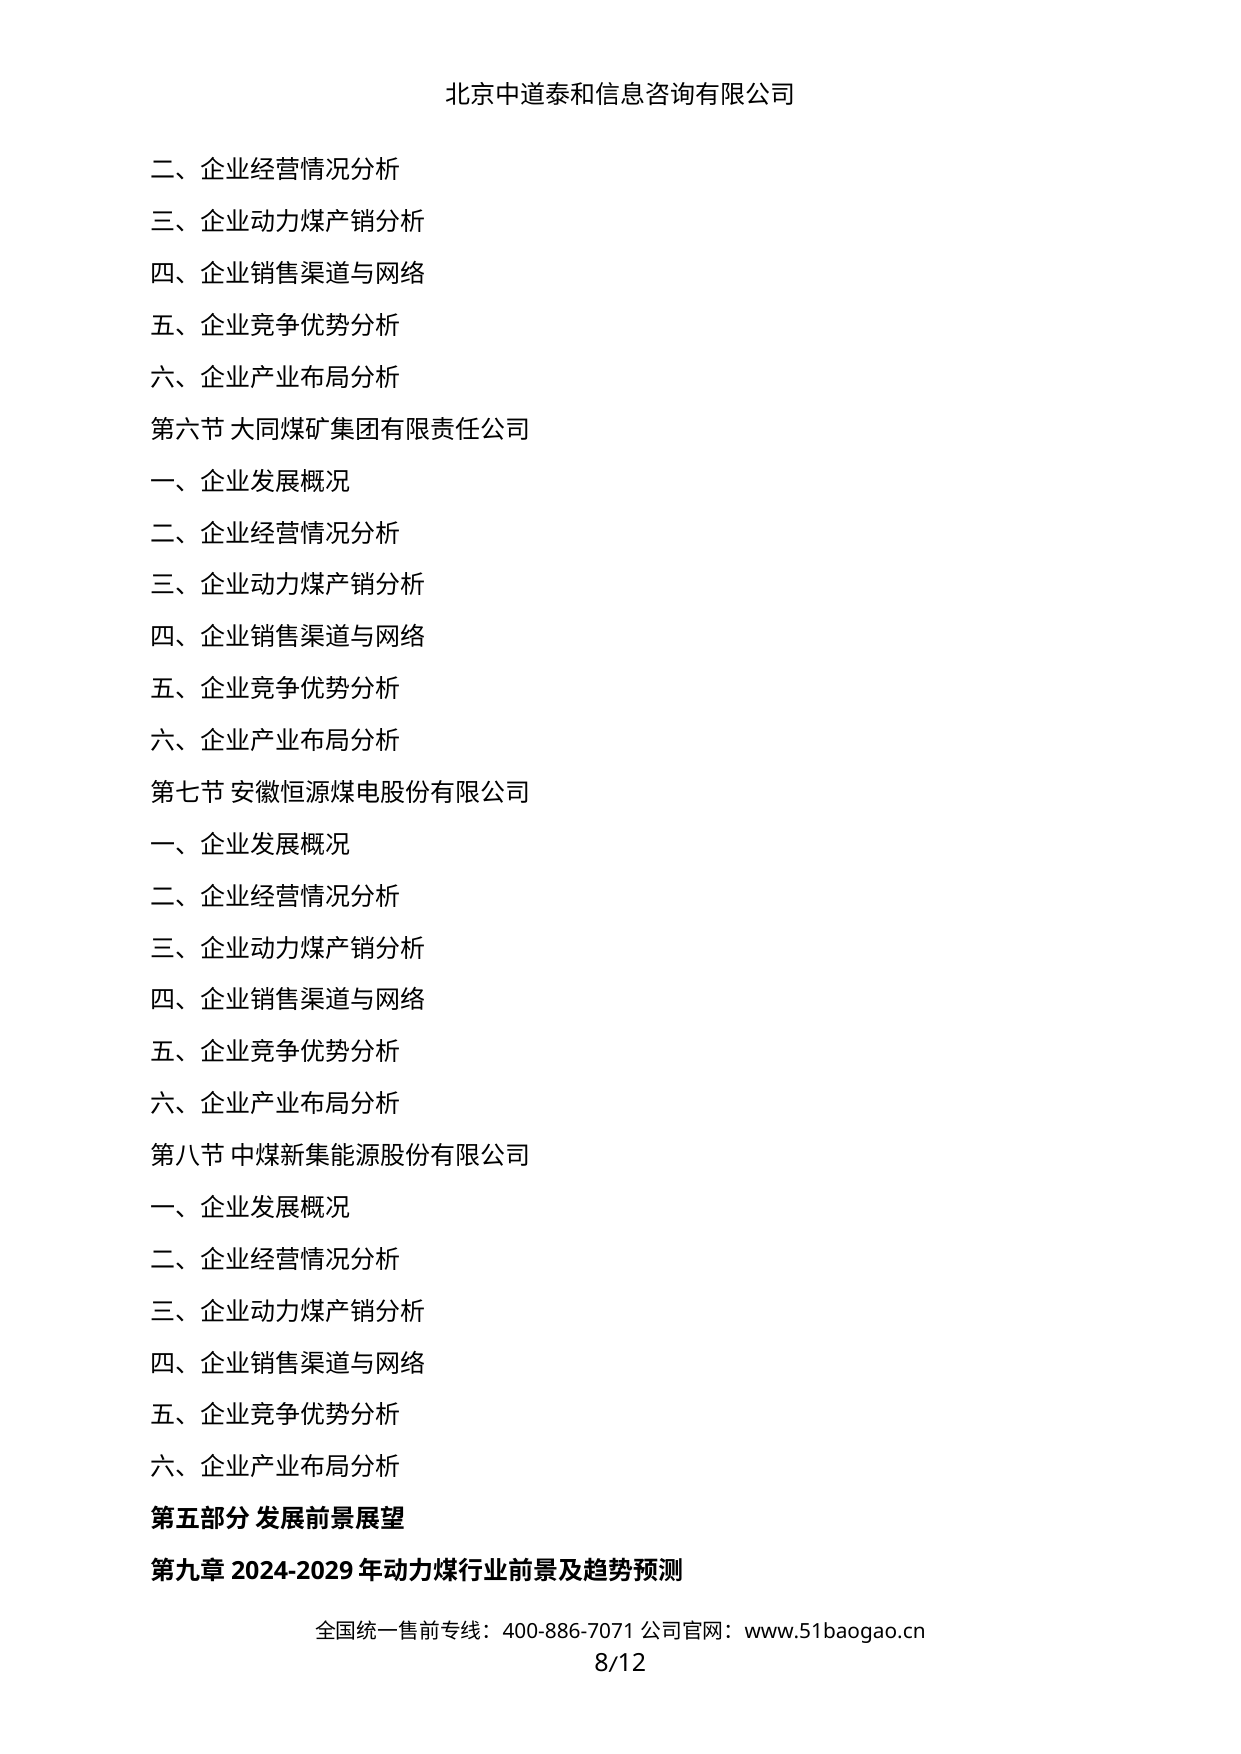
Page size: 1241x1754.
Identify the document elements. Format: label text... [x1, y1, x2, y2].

text 五、企业竞争优势分析 [150, 306, 1090, 342]
text 第五部分 发展前景展望 [150, 1499, 1090, 1535]
text 一、企业发展概况 [150, 461, 1090, 497]
text 第六节 大同煤矿集团有限责任公司 [150, 409, 1090, 446]
text 四、企业销售渠道与网络 [150, 617, 1090, 653]
text 二、企业经营情况分析 [150, 876, 1090, 912]
text 三、企业动力煤产销分析 [150, 1291, 1090, 1327]
text 六、企业产业布局分析 [150, 1447, 1090, 1483]
text 四、企业销售渠道与网络 [150, 1343, 1090, 1379]
text 三、企业动力煤产销分析 [150, 928, 1090, 964]
text 五、企业竞争优势分析 [150, 1032, 1090, 1068]
text 四、企业销售渠道与网络 [150, 254, 1090, 290]
text 六、企业产业布局分析 [150, 357, 1090, 394]
text 四、企业销售渠道与网络 [150, 980, 1090, 1016]
text 二、企业经营情况分析 [150, 150, 1090, 186]
text 第八节 中煤新集能源股份有限公司 [150, 1136, 1090, 1172]
text 二、企业经营情况分析 [150, 1239, 1090, 1276]
text 五、企业竞争优势分析 [150, 1395, 1090, 1431]
text 五、企业竞争优势分析 [150, 669, 1090, 705]
text 一、企业发展概况 [150, 1187, 1090, 1224]
text 三、企业动力煤产销分析 [150, 565, 1090, 601]
text 三、企业动力煤产销分析 [150, 202, 1090, 238]
text 一、企业发展概况 [150, 824, 1090, 861]
text 第九章 2024-2029年动力煤行业前景及趋势预测 [150, 1551, 1090, 1587]
text 第七节 安徽恒源煤电股份有限公司 [150, 772, 1090, 809]
text 六、企业产业布局分析 [150, 721, 1090, 757]
text 六、企业产业布局分析 [150, 1084, 1090, 1120]
text 二、企业经营情况分析 [150, 513, 1090, 549]
